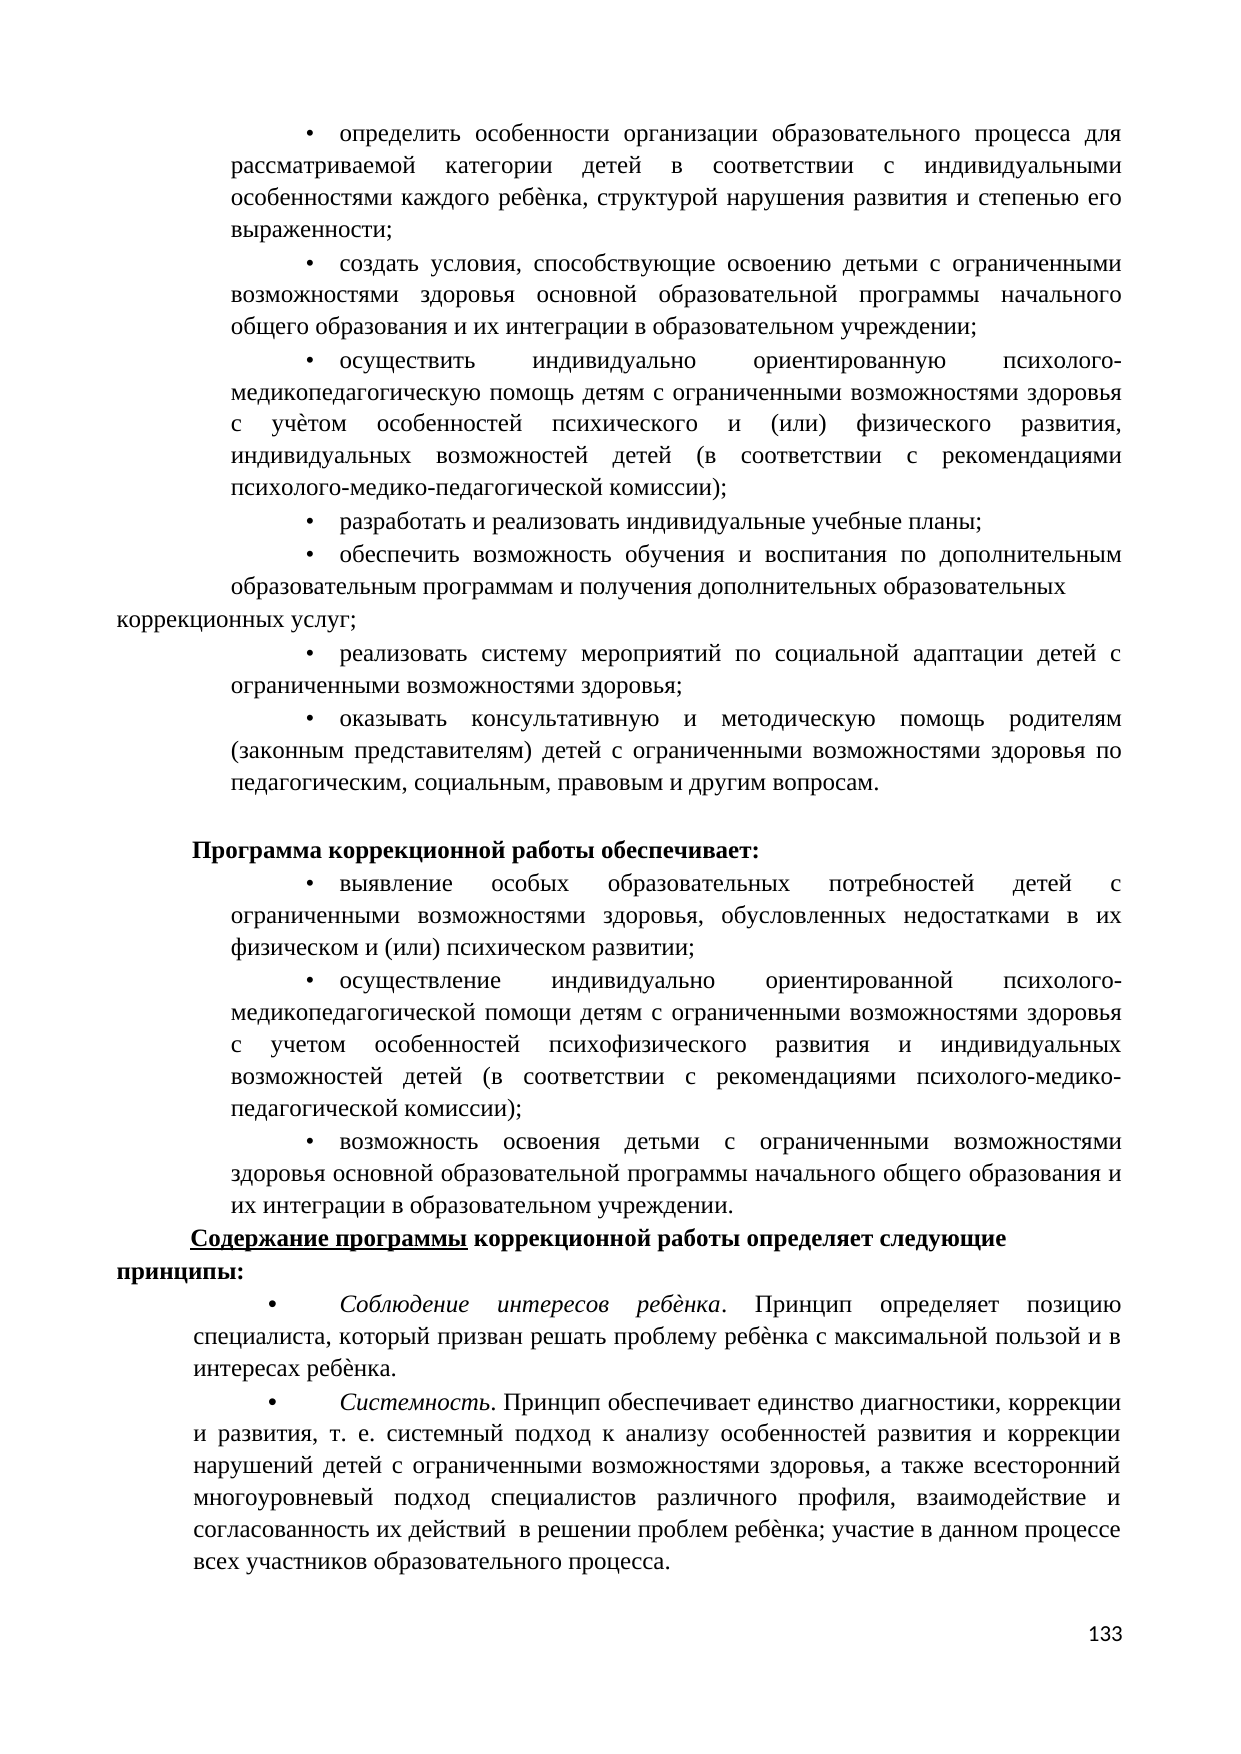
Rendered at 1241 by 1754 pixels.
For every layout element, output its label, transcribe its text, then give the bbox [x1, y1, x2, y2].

list оказывать консультативную и методическую помощь родителям (законным представителям) детей с ограниченными возможностями здоровья по педагогическим, социальным, правовым и другим вопросам. [231, 703, 1122, 796]
list реализовать систему мероприятий по социальной адаптации детей с ограниченными возможностями здоровья; [231, 638, 1122, 698]
text коррекционных услуг; [116, 604, 1138, 633]
list разработать и реализовать индивидуальные учебные планы; [231, 506, 1122, 534]
list обеспечить возможность обучения и воспитания по дополнительным образовательным программам и получения дополнительных образовательных [231, 539, 1122, 600]
list определить особенности организации образовательного процесса для рассматриваемой категории детей в соответствии с индивидуальными особенностями каждого ребѐнка, структурой нарушения развития и степенью его выраженности; [231, 118, 1122, 243]
list создать условия, способствующие освоению детьми с ограниченными возможностями здоровья основной образовательной программы начального общего образования и их интеграции в образовательном учреждении; [231, 248, 1122, 340]
list Системность. Принцип обеспечивает единство диагностики, коррекции и развития, т. е. системный подход к анализу особенностей развития и коррекции нарушений детей с ограниченными возможностями здоровья, а также всесторонний многоуровневый подход специалистов различного профиля, взаимодействие и согласованность их действий в решении проблем ребѐнка; участие в данном процессе всех участников образовательного процесса. [193, 1387, 1122, 1575]
list выявление особых образовательных потребностей детей с ограниченными возможностями здоровья, обусловленных недостатками в их физическом и (или) психическом развитии; [231, 868, 1122, 961]
text Содержание программы коррекционной работы определяет следующие принципы: [116, 1223, 1139, 1284]
list осуществление индивидуально ориентированной психолого-медикопедагогической помощи детям с ограниченными возможностями здоровья с учетом особенностей психофизического развития и индивидуальных возможностей детей (в соответствии с рекомендациями психолого-медико-педагогической комиссии); [231, 965, 1122, 1122]
list возможность освоения детьми с ограниченными возможностями здоровья основной образовательной программы начального общего образования и их интеграции в образовательном учреждении. [231, 1126, 1122, 1219]
list Соблюдение интересов ребѐнка. Принцип определяет позицию специалиста, который призван решать проблему ребѐнка с максимальной пользой и в интересах ребѐнка. [193, 1289, 1122, 1382]
list осуществить индивидуально ориентированную психолого-медикопедагогическую помощь детям с ограниченными возможностями здоровья с учѐтом особенностей психического и (или) физического развития, индивидуальных возможностей детей (в соответствии с рекомендациями психолого-медико-педагогической комиссии); [231, 345, 1122, 501]
text Программа коррекционной работы обеспечивает: [192, 835, 1139, 863]
